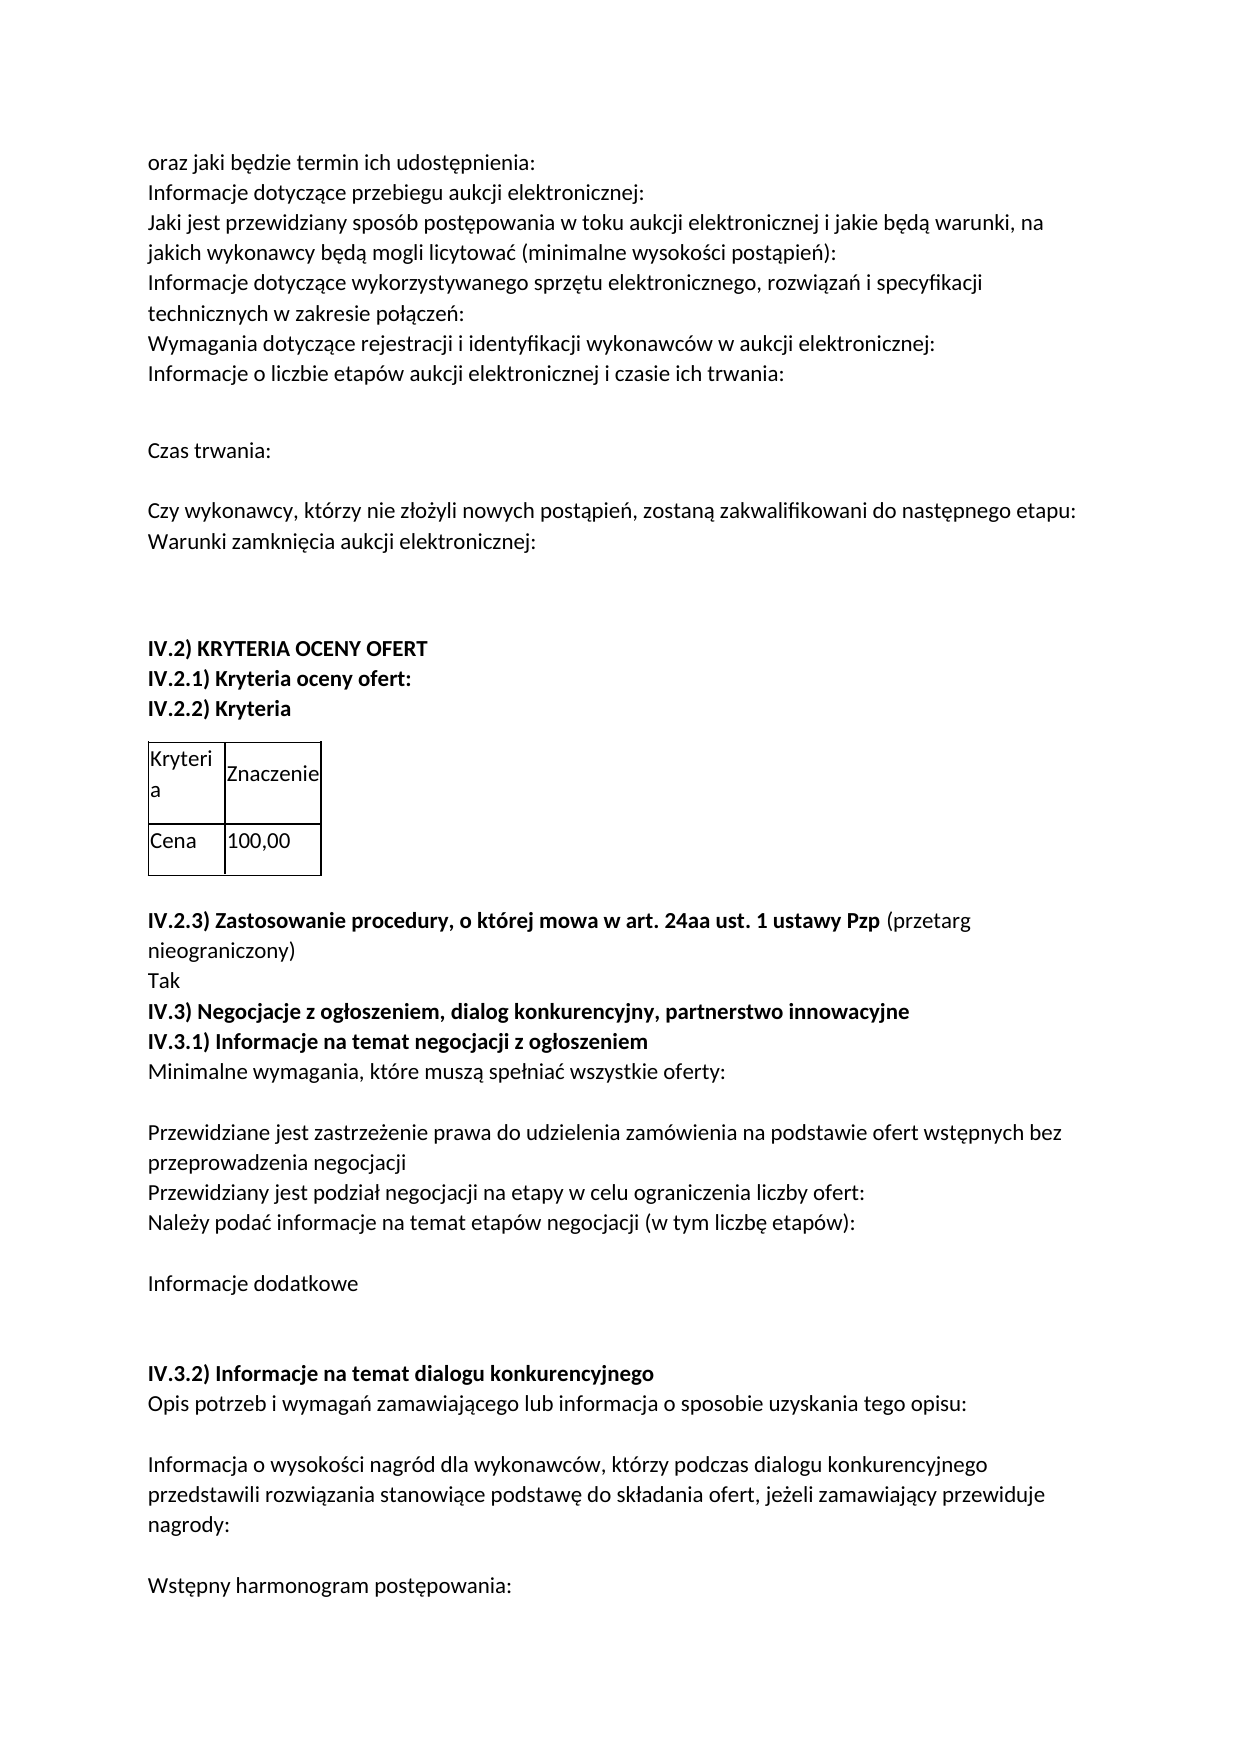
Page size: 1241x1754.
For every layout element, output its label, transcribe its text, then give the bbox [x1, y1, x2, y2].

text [148, 876, 1093, 1599]
table_header Znaczenie [226, 743, 320, 823]
text Czas trwania: Czy wykonawcy, którzy nie złożyli nowych postąpień, zostaną zakwalifikowani do następnego etapu: Warunki zamknięcia aukcji elektronicznej: [148, 406, 1093, 585]
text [148, 148, 1093, 387]
table_header Kryteria [149, 743, 224, 823]
table_cell 100,00 [226, 825, 320, 874]
text IV.2) KRYTERIA OCENY OFERT IV.2.1) Kryteria oceny ofert: IV.2.2) Kryteria [148, 604, 1093, 722]
table_cell Cena [149, 825, 224, 874]
